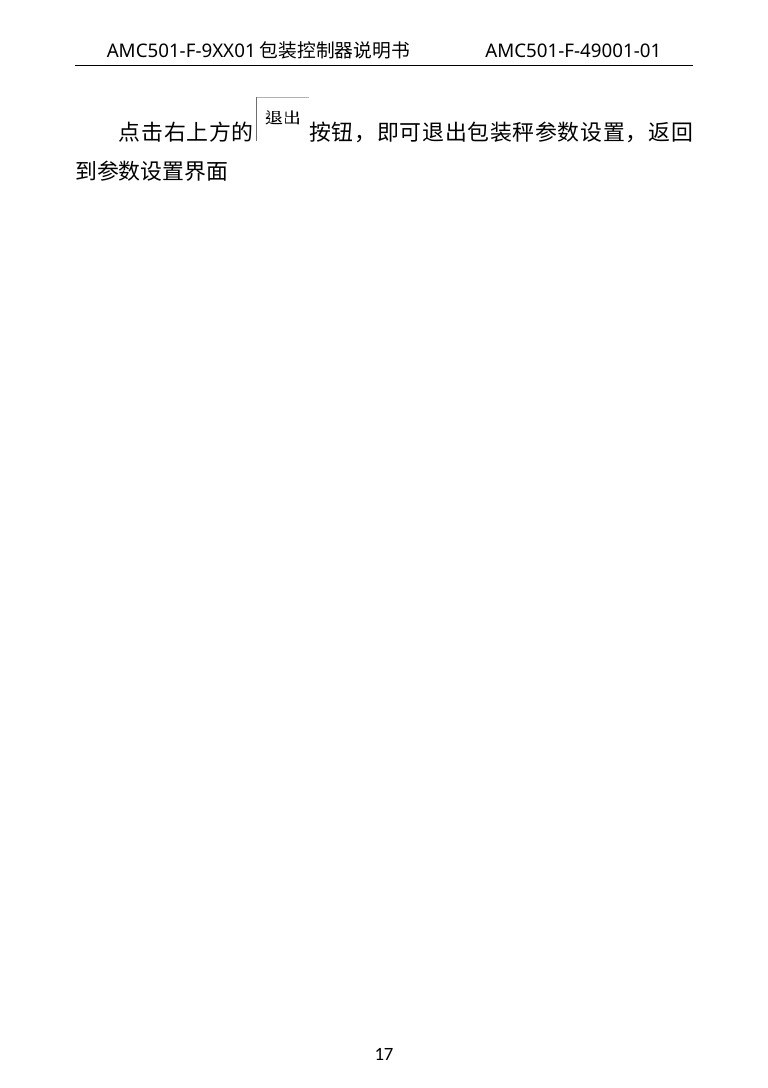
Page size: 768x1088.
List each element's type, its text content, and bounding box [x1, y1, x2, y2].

text 点击右上方的按钮，即可退出包装秤参数设置，返回到参数设置界面 [75, 89, 693, 186]
